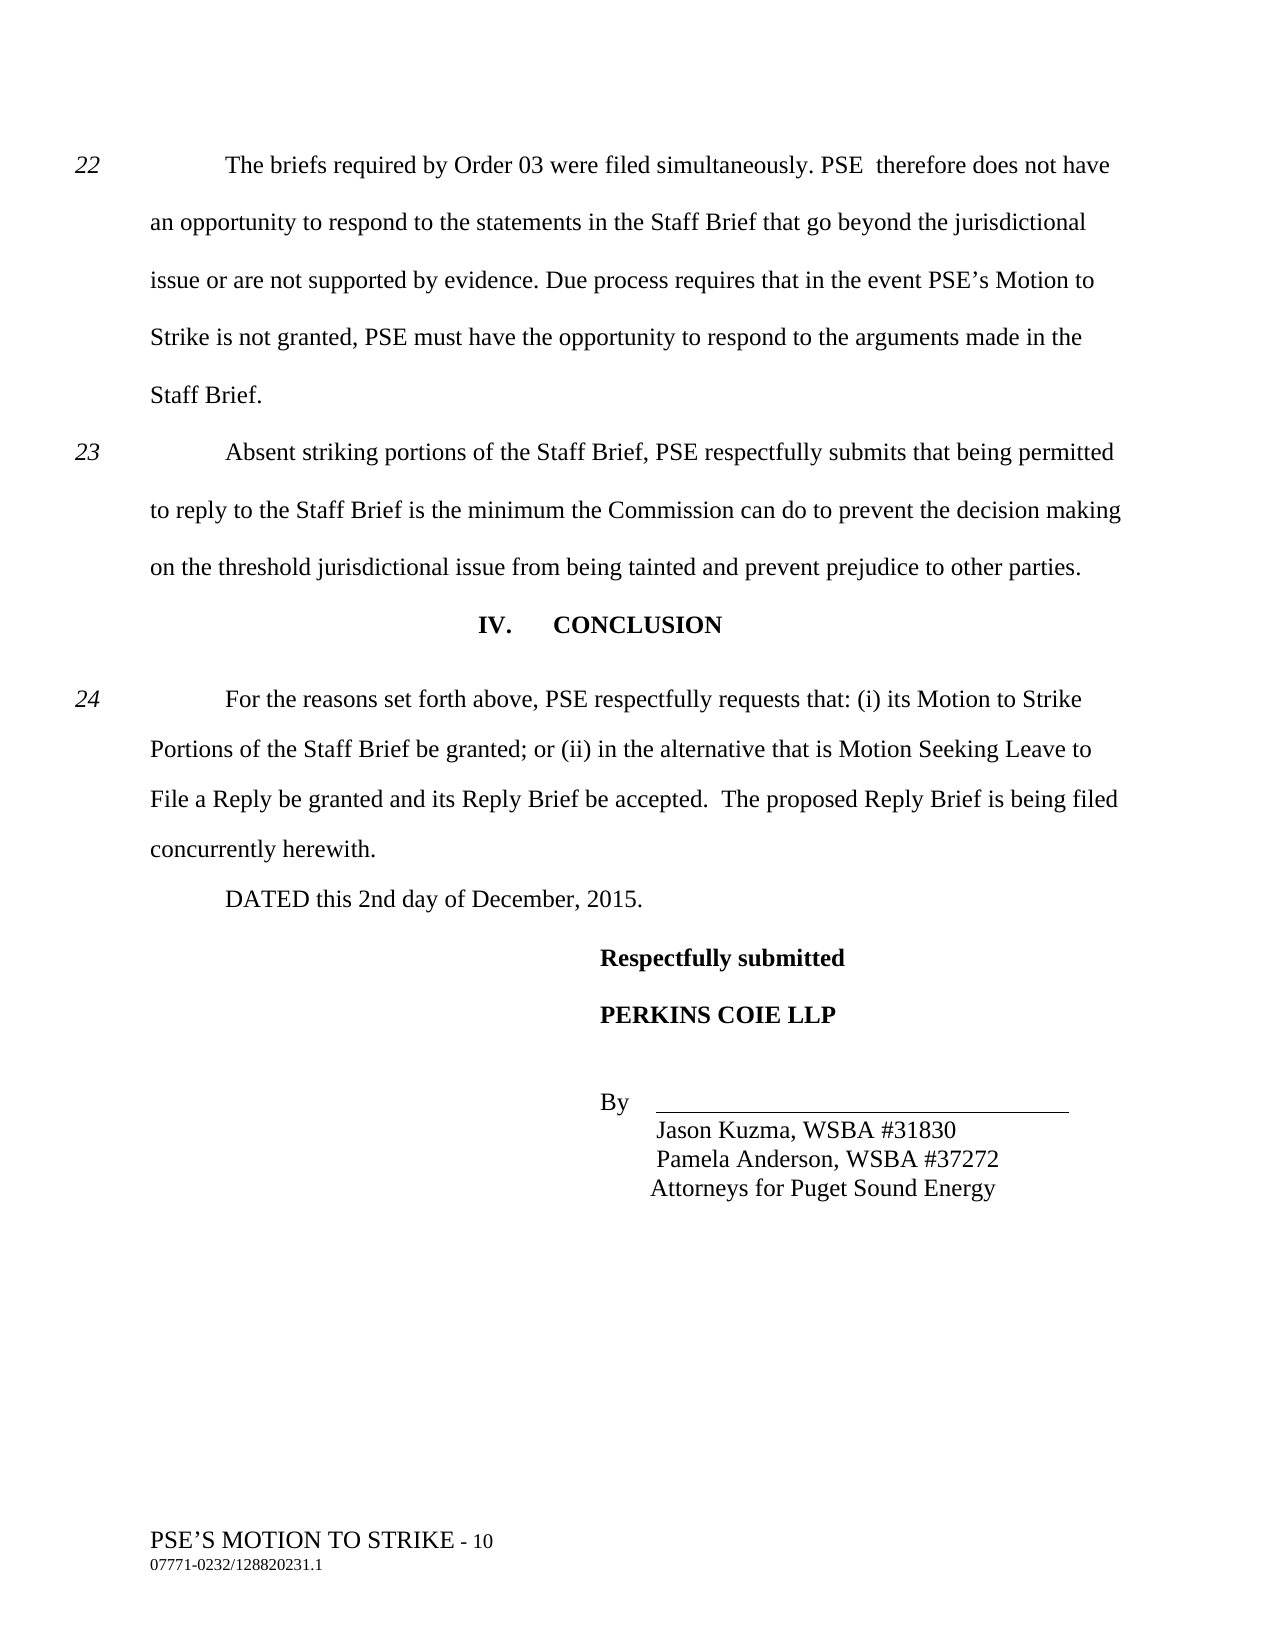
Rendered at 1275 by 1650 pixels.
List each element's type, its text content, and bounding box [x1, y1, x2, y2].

text Respectfully submitted PERKINS COIE LLP By Jason Kuzma, WSBA #31830 Pamela Anderson, WSBA #37272 Attorneys for Puget Sound Energy [600, 943, 1123, 1202]
text Absent striking portions of the Staff Brief, PSE respectfully submits that being permitted to reply to the Staff Brief is the minimum the Commission can do to prevent the decision making on the threshold jurisdictional issue from being tainted and prevent prejudice to other parties. [75, 437, 1125, 581]
text For the reasons set forth above, PSE respectfully requests that: (i) its Motion to Strike Portions of the Staff Brief be granted; or (ii) in the alternative that is Motion Seeking Leave to File a Reply be granted and its Reply Brief be accepted. The proposed Reply Brief is being filed concurrently herewith. [75, 668, 1125, 868]
subtitle IV. CONCLUSION [150, 610, 1050, 639]
text DATED this 2nd day of December, 2015. [150, 868, 1125, 918]
text The briefs required by Order 03 were filed simultaneously. PSE therefore does not have an opportunity to respond to the statements in the Staff Brief that go beyond the jurisdictional issue or are not supported by evidence. Due process requires that in the event PSE’s Motion to Strike is not granted, PSE must have the opportunity to respond to the arguments made in the Staff Brief. [75, 150, 1125, 409]
